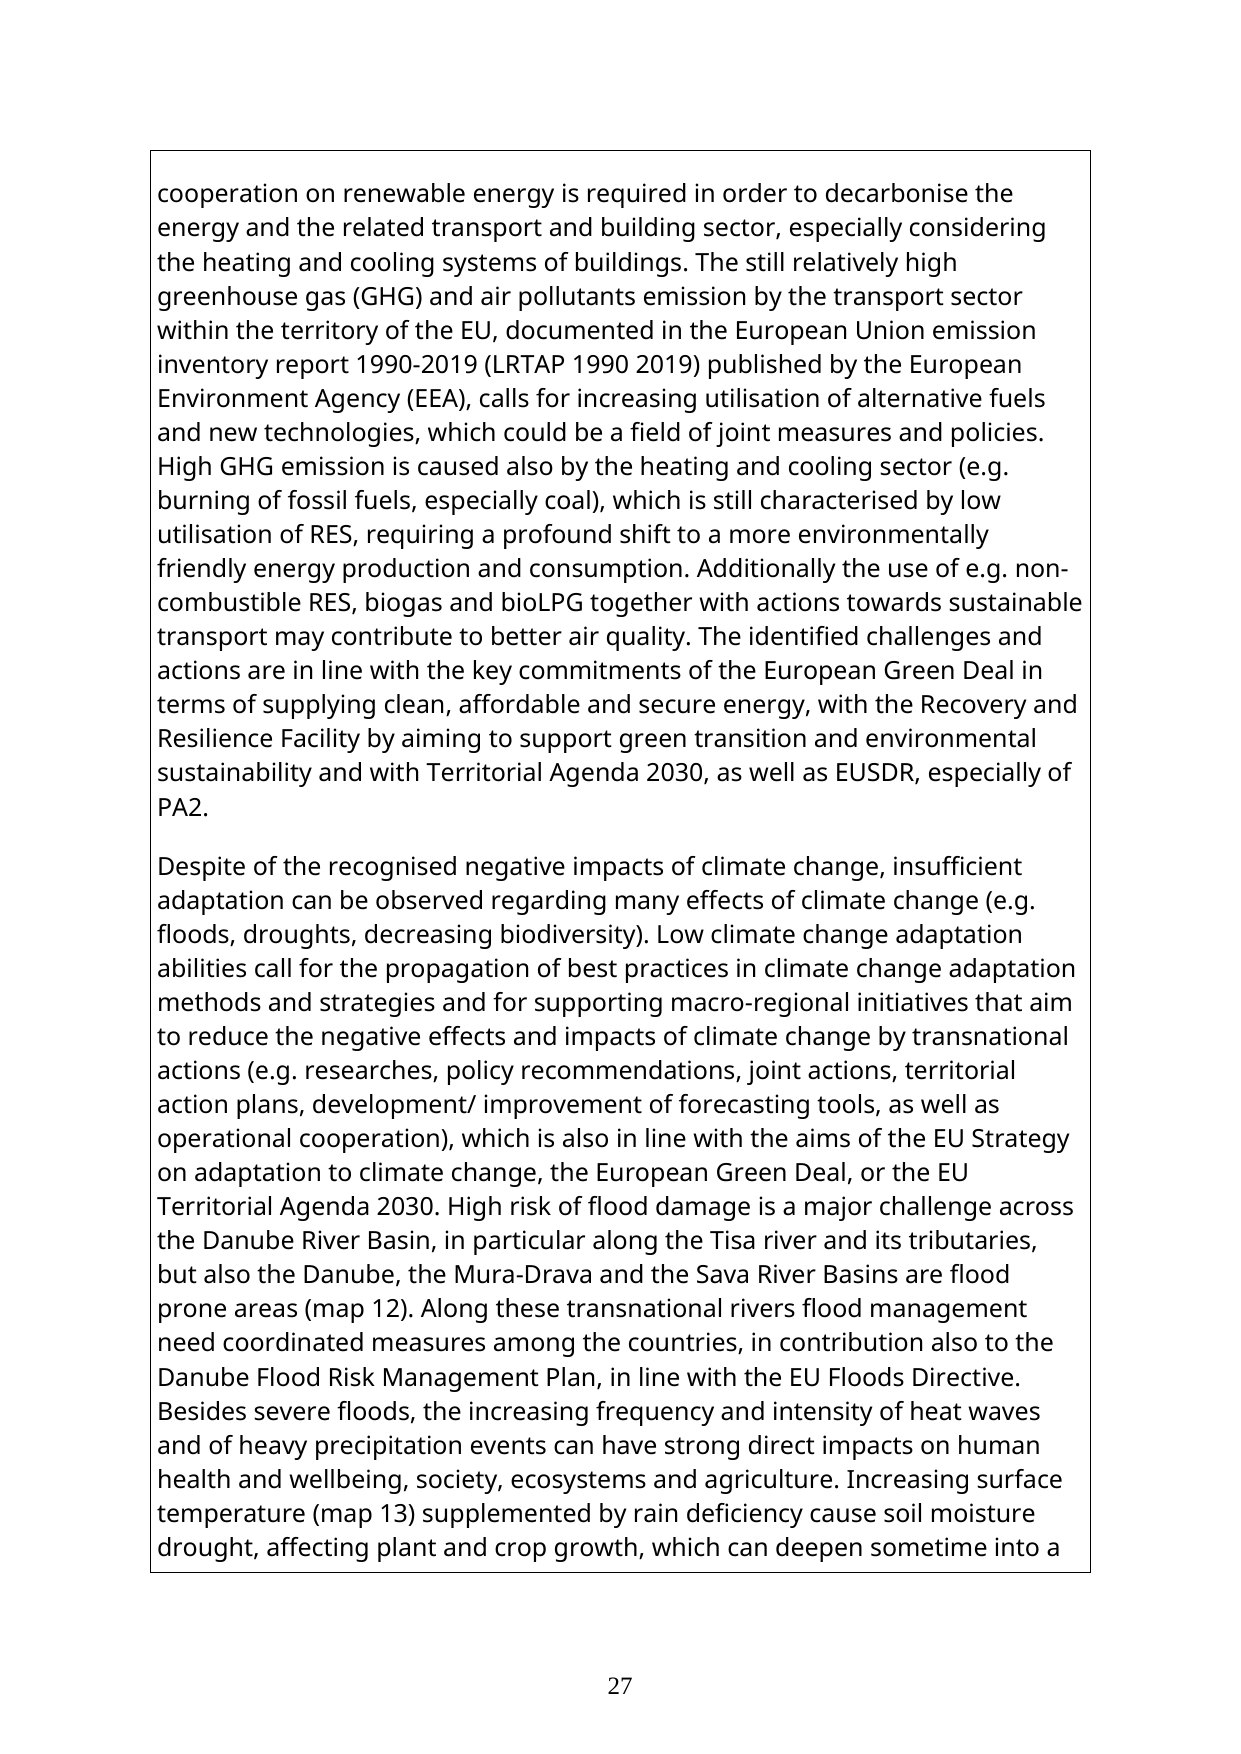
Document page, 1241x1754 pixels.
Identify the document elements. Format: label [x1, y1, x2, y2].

table_header [151, 151, 1090, 1572]
